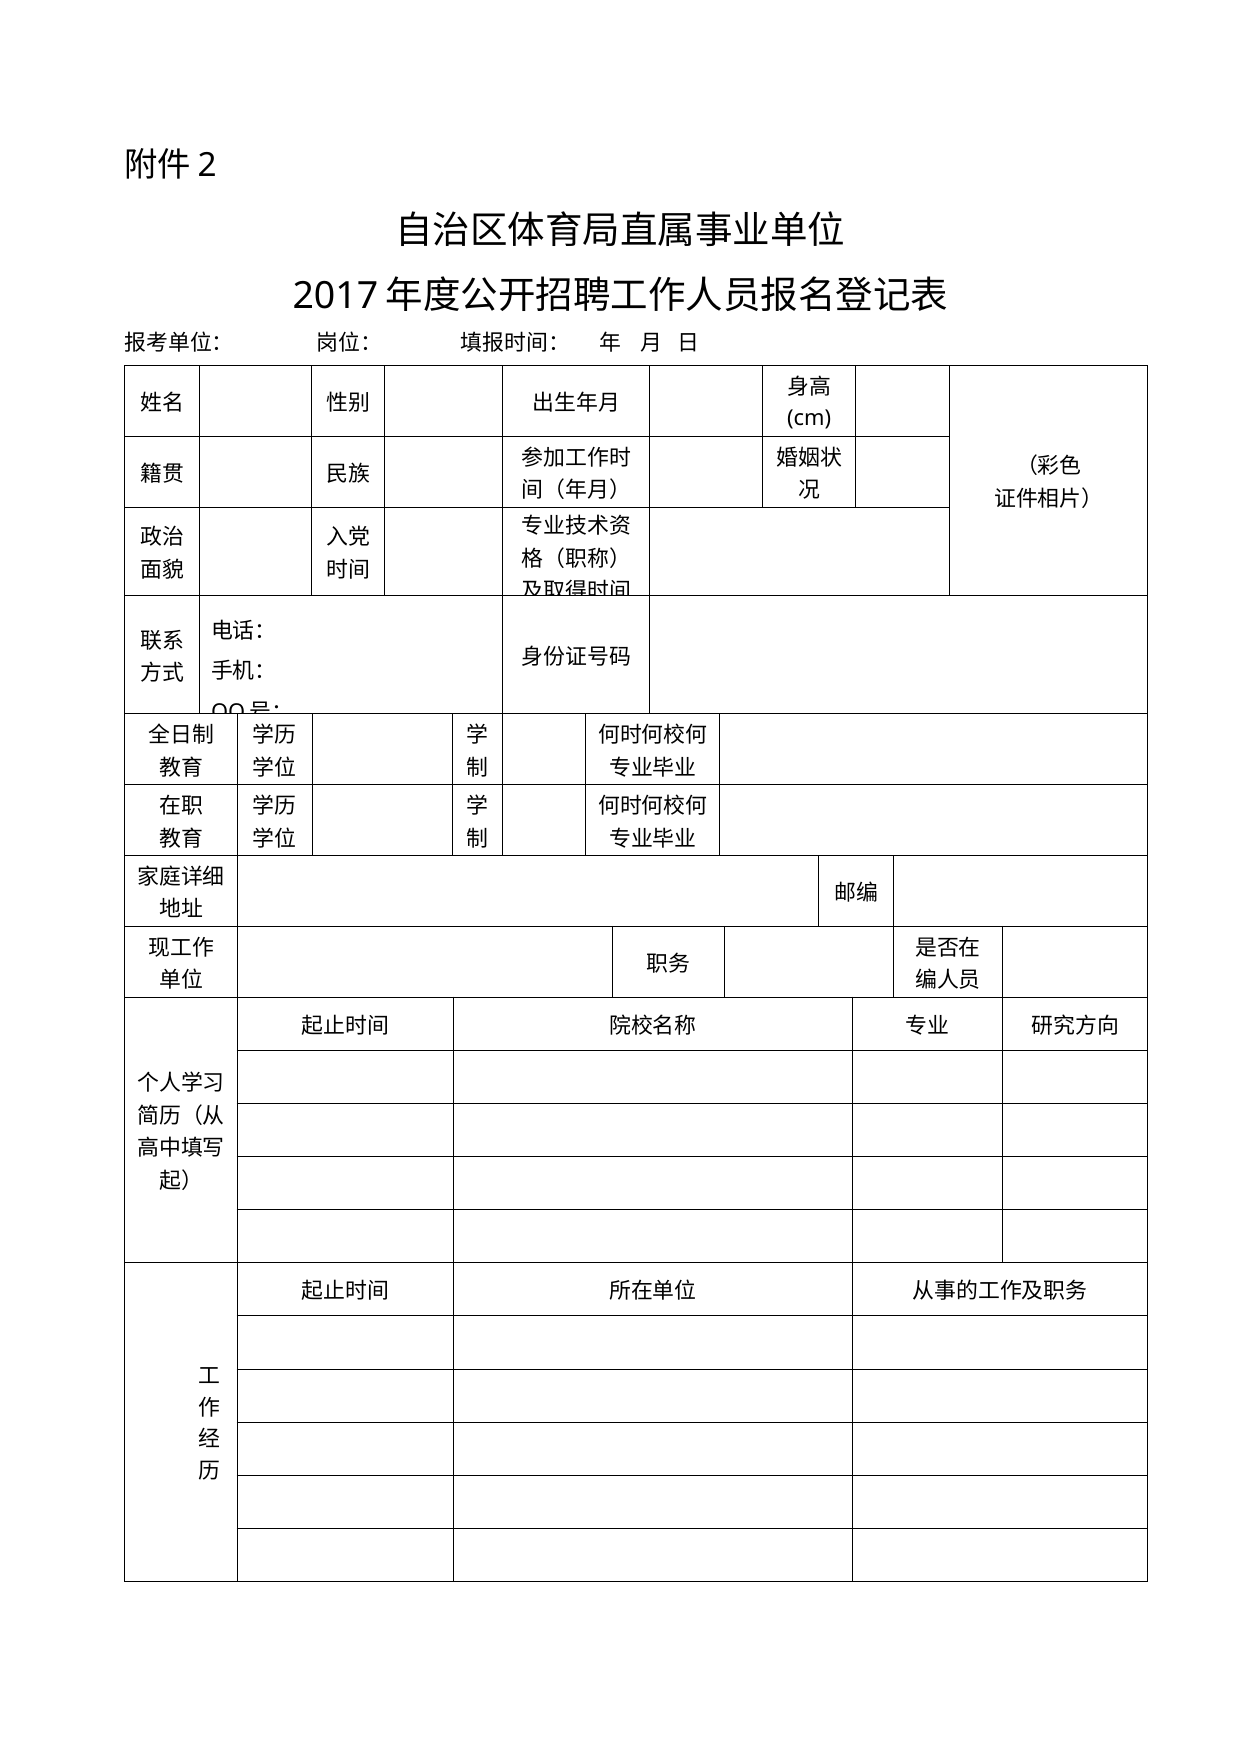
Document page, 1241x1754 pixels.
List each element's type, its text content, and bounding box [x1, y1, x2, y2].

table_cell [650, 596, 1147, 713]
table_header [856, 366, 949, 436]
table_cell [238, 1210, 453, 1262]
table_cell 家庭详细 地址 [125, 856, 237, 926]
table_cell [1003, 927, 1147, 997]
table_cell [894, 856, 1147, 926]
table_header 出生年月 [503, 366, 649, 436]
table_cell [454, 1051, 852, 1103]
table_cell 身份证号码 [503, 596, 649, 713]
table_cell [385, 508, 502, 595]
table_cell [1003, 1104, 1147, 1156]
table_cell [454, 1210, 852, 1262]
table_cell 全日制 教育 [125, 714, 237, 784]
table_cell 民族 [312, 437, 384, 507]
table_cell [856, 437, 949, 507]
table_cell 学制 [453, 785, 502, 855]
table_cell 研究方向 [1003, 998, 1147, 1050]
table_cell [650, 437, 762, 507]
table_cell [238, 1051, 453, 1103]
table_cell [238, 1157, 453, 1209]
table_cell [238, 1476, 453, 1528]
table_cell [853, 1476, 1147, 1528]
table_cell 学制 [453, 714, 502, 784]
table_cell [200, 437, 311, 507]
table_cell [454, 1316, 852, 1368]
table_cell [454, 1423, 852, 1475]
table_cell 政治面貌 [125, 508, 199, 595]
table_cell 学历 学位 [238, 785, 312, 855]
table_cell 何时何校何专业毕业 [586, 714, 719, 784]
table_cell [853, 1157, 1002, 1209]
table_cell 在职 教育 [125, 785, 237, 855]
table_cell [454, 1104, 852, 1156]
table_cell 个人学习简历（从高中填写起） [125, 998, 237, 1262]
table_cell [725, 927, 893, 997]
table_header （彩色 证件相片） [950, 366, 1147, 595]
table_cell 邮编 [819, 856, 893, 926]
table_cell [454, 1529, 852, 1581]
table_cell [853, 1051, 1002, 1103]
table_cell 工 作 经 历 [125, 1263, 237, 1581]
table_cell 从事的工作及职务 [853, 1263, 1147, 1315]
table_cell [1003, 1210, 1147, 1262]
text 报考单位： 岗位： 填报时间： 年 月 日 [124, 324, 1116, 357]
table_cell [853, 1104, 1002, 1156]
table_cell [238, 856, 818, 926]
table_cell [385, 437, 502, 507]
table_cell [200, 508, 311, 595]
table_cell [1003, 1051, 1147, 1103]
table_cell 籍贯 [125, 437, 199, 507]
table_cell 参加工作时间（年月） [503, 437, 649, 507]
table_cell [853, 1423, 1147, 1475]
table_cell [503, 785, 585, 855]
table_cell [720, 785, 1147, 855]
table_cell [238, 1370, 453, 1422]
table_cell [238, 1529, 453, 1581]
table_cell [313, 714, 452, 784]
table_cell [720, 714, 1147, 784]
table_header [200, 366, 311, 436]
table_cell [454, 1370, 852, 1422]
table_cell [238, 1104, 453, 1156]
table_cell 入党时间 [312, 508, 384, 595]
table_cell 联系方式 [125, 596, 199, 713]
table_cell [650, 508, 949, 595]
table_cell [238, 927, 612, 997]
table_cell 电话： 手机： QQ号： [200, 596, 502, 713]
table_header [650, 366, 762, 436]
table_cell 学历 学位 [238, 714, 312, 784]
table_cell 所在单位 [454, 1263, 852, 1315]
table_cell [503, 714, 585, 784]
table_cell [1003, 1157, 1147, 1209]
table_header 身高(cm) [763, 366, 855, 436]
table_cell [853, 1529, 1147, 1581]
table_cell [313, 785, 452, 855]
table_cell [853, 1370, 1147, 1422]
table_cell 是否在编人员 [894, 927, 1002, 997]
table_cell 专业 [853, 998, 1002, 1050]
table_cell [454, 1476, 852, 1528]
table_cell [454, 1157, 852, 1209]
table_cell [853, 1210, 1002, 1262]
table_cell 专业技术资格（职称）及取得时间 [503, 508, 649, 595]
table_cell [238, 1423, 453, 1475]
table_cell 起止时间 [238, 998, 453, 1050]
table_header [385, 366, 502, 436]
text 自治区体育局直属事业单位 [124, 194, 1116, 259]
table_cell [853, 1316, 1147, 1368]
table_cell 现工作 单位 [125, 927, 237, 997]
table_cell 院校名称 [454, 998, 852, 1050]
table_cell 职务 [613, 927, 724, 997]
text 2017年度公开招聘工作人员报名登记表 [124, 259, 1116, 324]
table_cell 婚姻状况 [763, 437, 855, 507]
table_cell 起止时间 [238, 1263, 453, 1315]
text 附件2 [124, 129, 1116, 194]
table_header 性别 [312, 366, 384, 436]
table_header 姓名 [125, 366, 199, 436]
table_cell [238, 1316, 453, 1368]
table_cell 何时何校何专业毕业 [586, 785, 719, 855]
